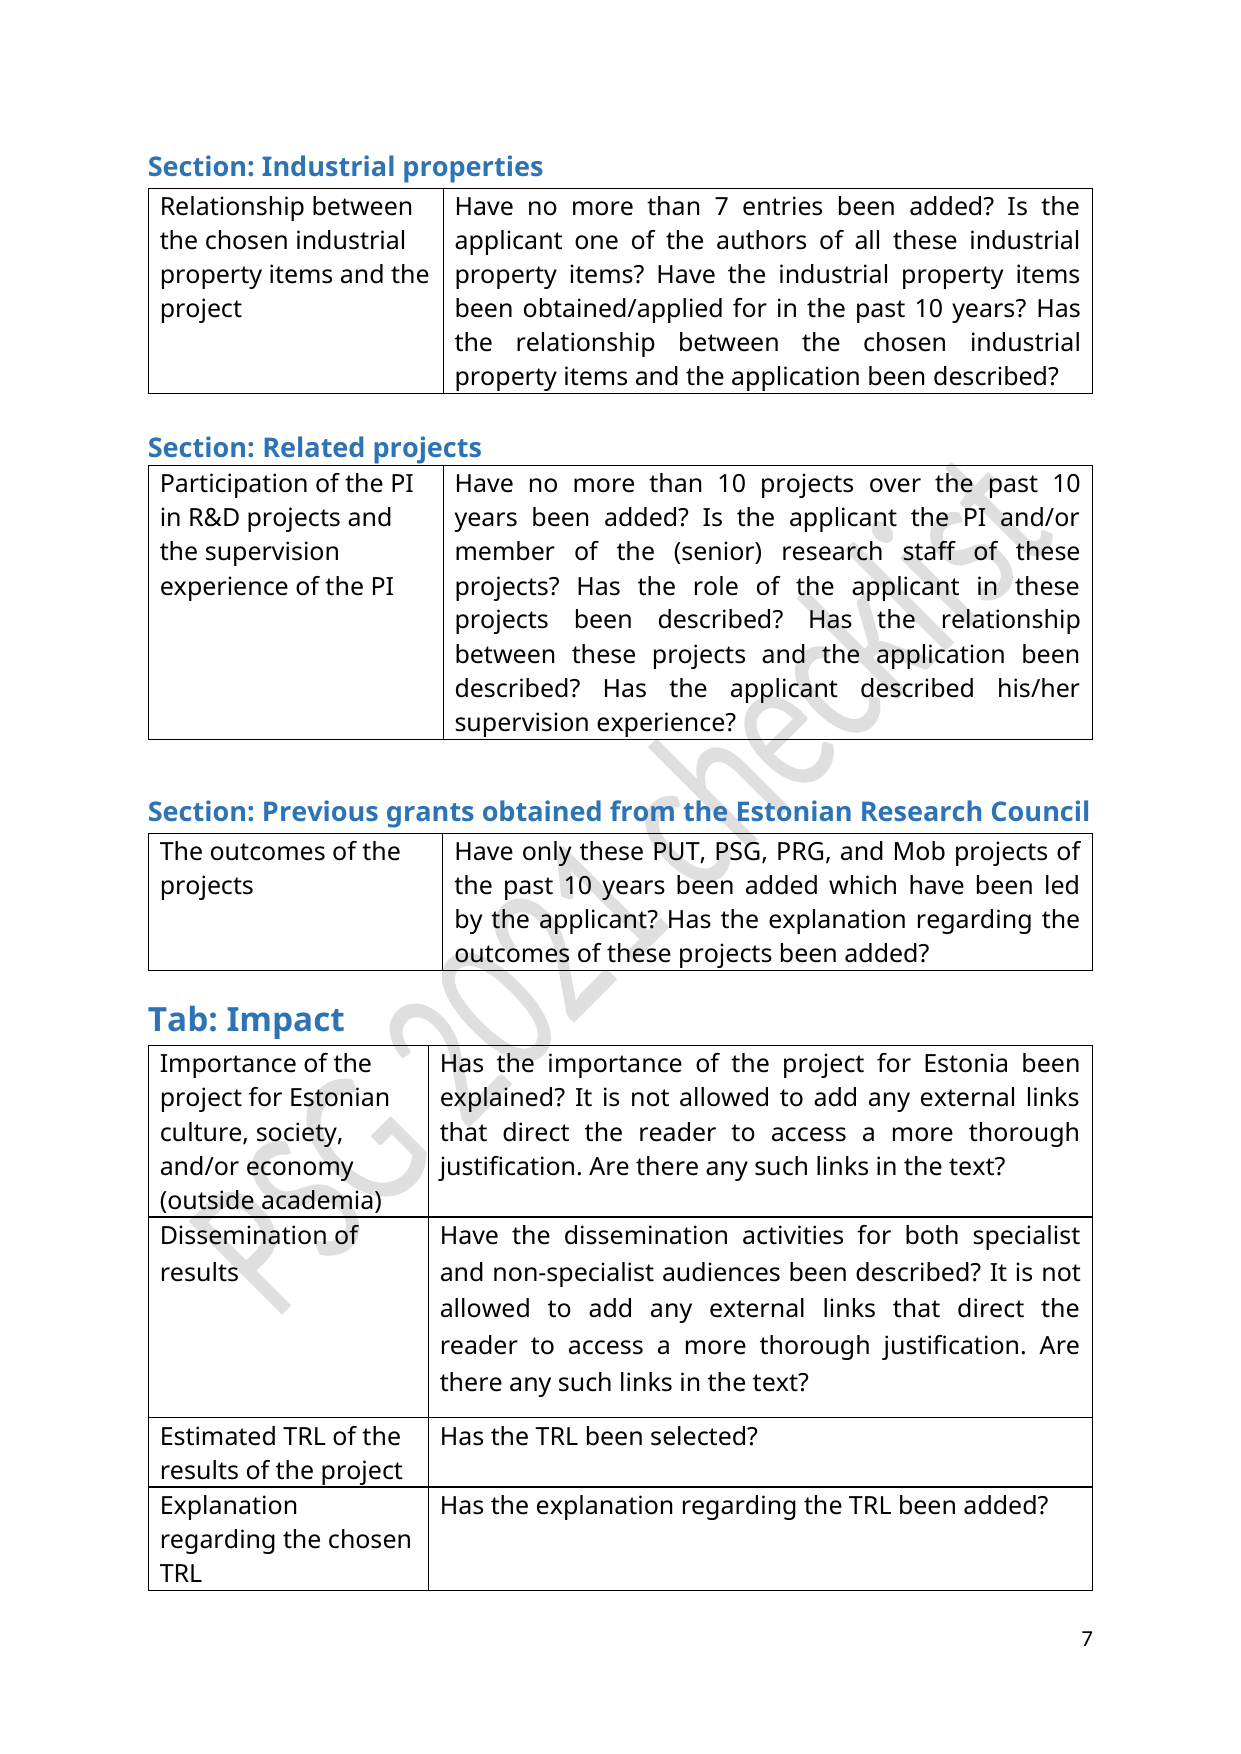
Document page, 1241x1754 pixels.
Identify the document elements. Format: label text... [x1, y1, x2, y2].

subtitle Tab: Impact [148, 996, 1092, 1041]
table_cell Dissemination of results [149, 1218, 428, 1417]
table_cell Has the TRL been selected? [429, 1418, 1092, 1486]
table_cell Explanation regarding the chosen TRL [149, 1488, 428, 1590]
table_cell Has the explanation regarding the TRL been added? [429, 1488, 1092, 1590]
table_header Participation of the PI in R&D projects and the supervision experience of the PI [149, 466, 443, 738]
table_header The outcomes of the projects [149, 834, 442, 970]
subtitle Section: Previous grants obtained from the Estonian Research Council [148, 793, 1092, 830]
subtitle Section: Industrial properties [148, 148, 1092, 184]
table_header Has the importance of the project for Estonia been explained? It is not allowed to add any external links that direct the reader to access a more thorough justification. Are there any such links in the text? [429, 1046, 1092, 1216]
table_header Relationship between the chosen industrial property items and the project [149, 189, 443, 393]
text Section: Related projects [148, 428, 1092, 465]
table_header Have only these PUT, PSG, PRG, and Mob projects of the past 10 years been added which have been led by the applicant? Has the explanation regarding the outcomes of these projects been added? [443, 834, 1092, 970]
table_cell Estimated TRL of the results of the project [149, 1418, 428, 1486]
table_cell Have the dissemination activities for both specialist and non-specialist audiences been described? It is not allowed to add any external links that direct the reader to access a more thorough justification. Are there any such links in the text? [429, 1218, 1092, 1417]
table_header Have no more than 7 entries been added? Is the applicant one of the authors of all these industrial property items? Have the industrial property items been obtained/applied for in the past 10 years? Has the relationship between the chosen industrial property items and the application been described? [444, 189, 1092, 393]
table_header Have no more than 10 projects over the past 10 years been added? Is the applicant the PI and/or member of the (senior) research staff of these projects? Has the role of the applicant in these projects been described? Has the relationship between these projects and the application been described? Has the applicant described his/her supervision experience? [444, 466, 1092, 738]
table_header Importance of the project for Estonian culture, society, and/or economy (outside academia) [149, 1046, 428, 1216]
